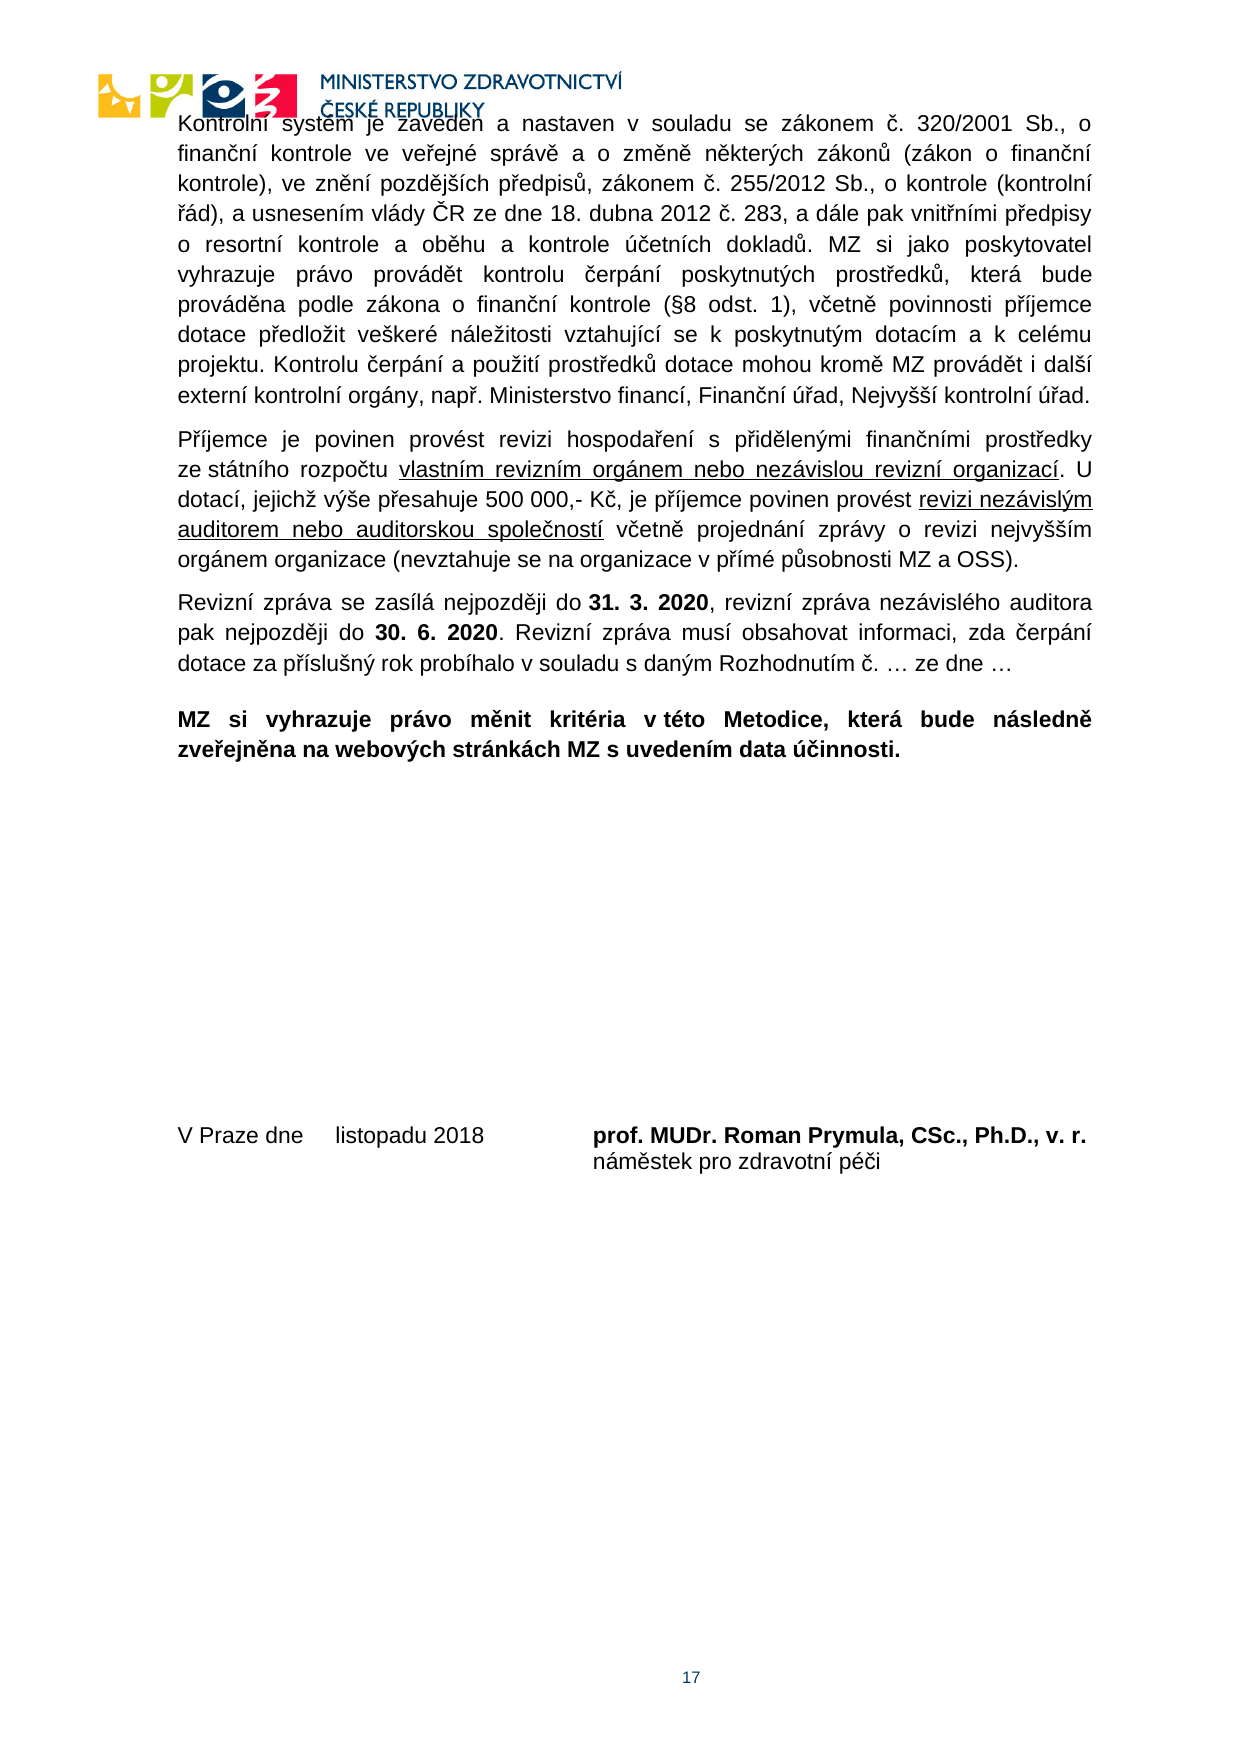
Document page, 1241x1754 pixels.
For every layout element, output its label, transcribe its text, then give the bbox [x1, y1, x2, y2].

text náměstek pro zdravotní péči [177, 1148, 1093, 1174]
text Revizní zpráva se zasílá nejpozději do 31. 3. 2020, revizní zpráva nezávislého auditora pak nejpozději do 30. 6. 2020. Revizní zpráva musí obsahovat informaci, zda čerpání dotace za příslušný rok probíhalo v souladu s daným Rozhodnutím č. … ze dne … [177, 589, 1093, 676]
picture [98, 70, 622, 118]
text Kontrolní systém je zaveden a nastaven v souladu se zákonem č. 320/2001 Sb., o finanční kontrole ve veřejné správě a o změně některých zákonů (zákon o finanční kontrole), ve znění pozdějších předpisů, zákonem č. 255/2012 Sb., o kontrole (kontrolní řád), a usnesením vlády ČR ze dne 18. dubna 2012 č. 283, a dále pak vnitřními předpisy o resortní kontrole a oběhu a kontrole účetních dokladů. MZ si jako poskytovatel vyhrazuje právo provádět kontrolu čerpání poskytnutých prostředků, která bude prováděna podle zákona o finanční kontrole (§8 odst. 1), včetně povinnosti příjemce dotace předložit veškeré náležitosti vztahující se k poskytnutým dotacím a k celému projektu. Kontrolu čerpání a použití prostředků dotace mohou kromě MZ provádět i další externí kontrolní orgány, např. Ministerstvo financí, Finanční úřad, Nejvyšší kontrolní úřad. [177, 110, 1093, 408]
text V Praze dne listopadu 2018 prof. MUDr. Roman Prymula, CSc., Ph.D., v. r. [177, 1122, 1093, 1148]
text Příjemce je povinen provést revizi hospodaření s přidělenými finančními prostředky ze státního rozpočtu vlastním revizním orgánem nebo nezávislou revizní organizací. U dotací, jejichž výše přesahuje 500 000,- Kč, je příjemce povinen provést revizi nezávislým auditorem nebo auditorskou společností včetně projednání zprávy o revizi nejvyšším orgánem organizace (nevztahuje se na organizace v přímé působnosti MZ a OSS). [177, 426, 1093, 573]
text MZ si vyhrazuje právo měnit kritéria v této Metodice, která bude následně zveřejněna na webových stránkách MZ s uvedením data účinnosti. [177, 706, 1093, 762]
